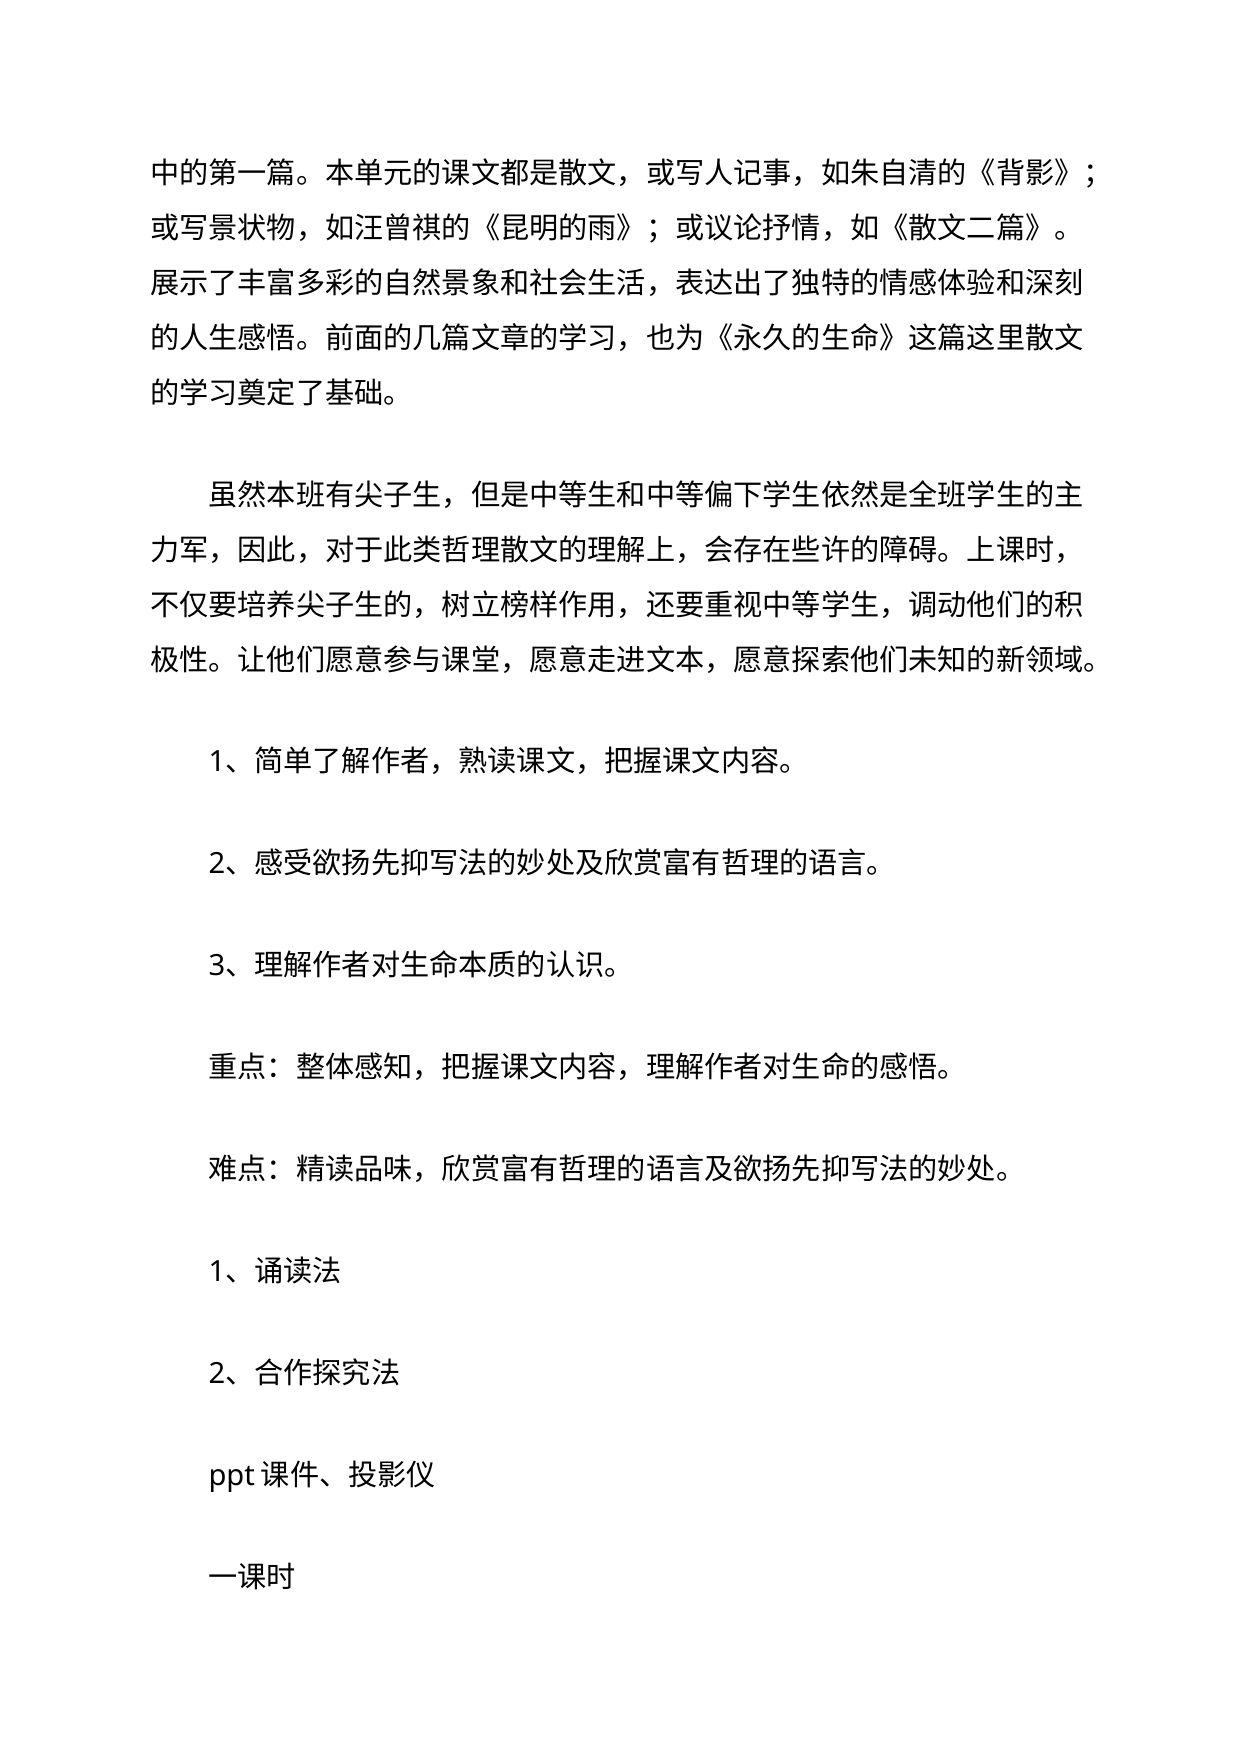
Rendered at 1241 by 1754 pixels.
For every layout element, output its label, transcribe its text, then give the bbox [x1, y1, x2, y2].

text 1、诵读法 [150, 1247, 1090, 1290]
text 一课时 [150, 1553, 1090, 1596]
text 2、感受欲扬先抑写法的妙处及欣赏富有哲理的语言。 [150, 840, 1090, 882]
text 2、合作探究法 [150, 1349, 1090, 1392]
text ppt课件、投影仪 [150, 1451, 1090, 1494]
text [150, 150, 1090, 412]
text 虽然本班有尖子生，但是中等生和中等偏下学生依然是全班学生的主力军，因此，对于此类哲理散文的理解上，会存在些许的障碍。上课时，不仅要培养尖子生的，树立榜样作用，还要重视中等学生，调动他们的积极性。让他们愿意参与课堂，愿意走进文本，愿意探索他们未知的新领域。 [150, 471, 1090, 678]
text 1、简单了解作者，熟读课文，把握课文内容。 [150, 738, 1090, 780]
text 3、理解作者对生命本质的认识。 [150, 942, 1090, 984]
text 重点：整体感知，把握课文内容，理解作者对生命的感悟。 [150, 1044, 1090, 1086]
text 难点：精读品味，欣赏富有哲理的语言及欲扬先抑写法的妙处。 [150, 1146, 1090, 1188]
